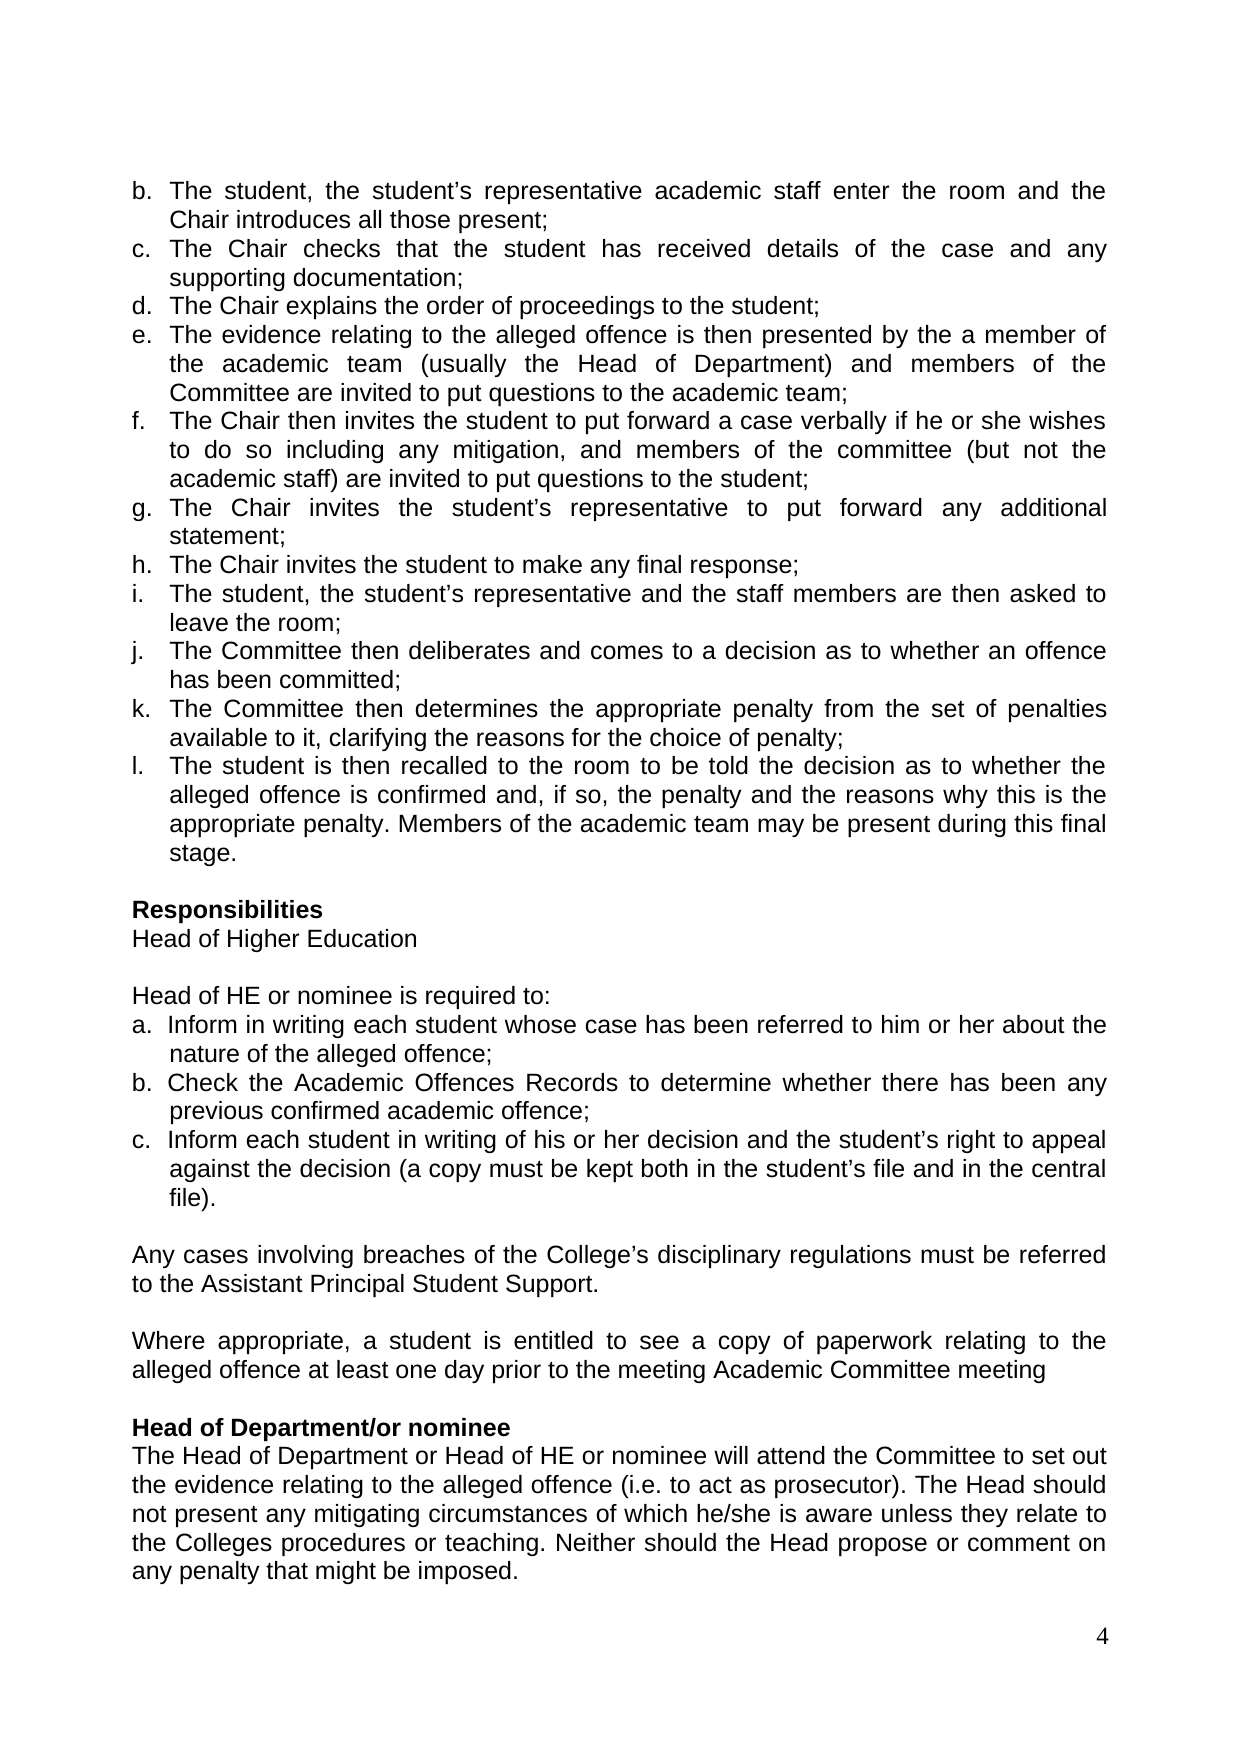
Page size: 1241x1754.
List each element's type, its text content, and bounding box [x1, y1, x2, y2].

list The Chair invites the student to make any final response; [132, 550, 1108, 579]
text Head of HE or nominee is required to: [132, 981, 1108, 1010]
list The Chair invites the student’s representative to put forward any additional statement; [132, 493, 1108, 550]
list The Chair then invites the student to put forward a case verbally if he or she wishes to do so including any mitigation, and members of the committee (but not the academic staff) are invited to put questions to the student; [132, 406, 1108, 493]
list The Committee then deliberates and comes to a decision as to whether an offence has been committed; [132, 636, 1108, 694]
list The Committee then determines the appropriate penalty from the set of penalties available to it, clarifying the reasons for the choice of penalty; [132, 694, 1108, 751]
list Inform in writing each student whose case has been referred to him or her about the nature of the alleged offence; [132, 1010, 1108, 1068]
list The student, the student’s representative and the staff members are then asked to leave the room; [132, 579, 1108, 636]
text Any cases involving breaches of the College’s disciplinary regulations must be referred to the Assistant Principal Student Support. [132, 1240, 1108, 1298]
list The Chair explains the order of proceedings to the student; [132, 291, 1108, 320]
list The Chair checks that the student has received details of the case and any supporting documentation; [132, 234, 1108, 291]
list The evidence relating to the alleged offence is then presented by the a member of the academic team (usually the Head of Department) and members of the Committee are invited to put questions to the academic team; [132, 320, 1108, 406]
text Head of Department/or nominee [132, 1413, 1108, 1441]
list Inform each student in writing of his or her decision and the student’s right to appeal against the decision (a copy must be kept both in the student’s file and in the central file). [132, 1125, 1108, 1211]
list The student, the student’s representative academic staff enter the room and the Chair introduces all those present; [132, 176, 1108, 234]
text Responsibilities [132, 895, 1108, 924]
text Head of Higher Education [132, 924, 1108, 953]
text The Head of Department or Head of HE or nominee will attend the Committee to set out the evidence relating to the alleged offence (i.e. to act as prosecutor). The Head should not present any mitigating circumstances of which he/she is aware unless they relate to the Colleges procedures or teaching. Neither should the Head propose or comment on any penalty that might be imposed. [132, 1441, 1108, 1585]
text Where appropriate, a student is entitled to see a copy of paperwork relating to the alleged offence at least one day prior to the meeting Academic Committee meeting [132, 1326, 1108, 1384]
list Check the Academic Offences Records to determine whether there has been any previous confirmed academic offence; [132, 1068, 1108, 1125]
list The student is then recalled to the room to be told the decision as to whether the alleged offence is confirmed and, if so, the penalty and the reasons why this is the appropriate penalty. Members of the academic team may be present during this final stage. [132, 751, 1108, 866]
